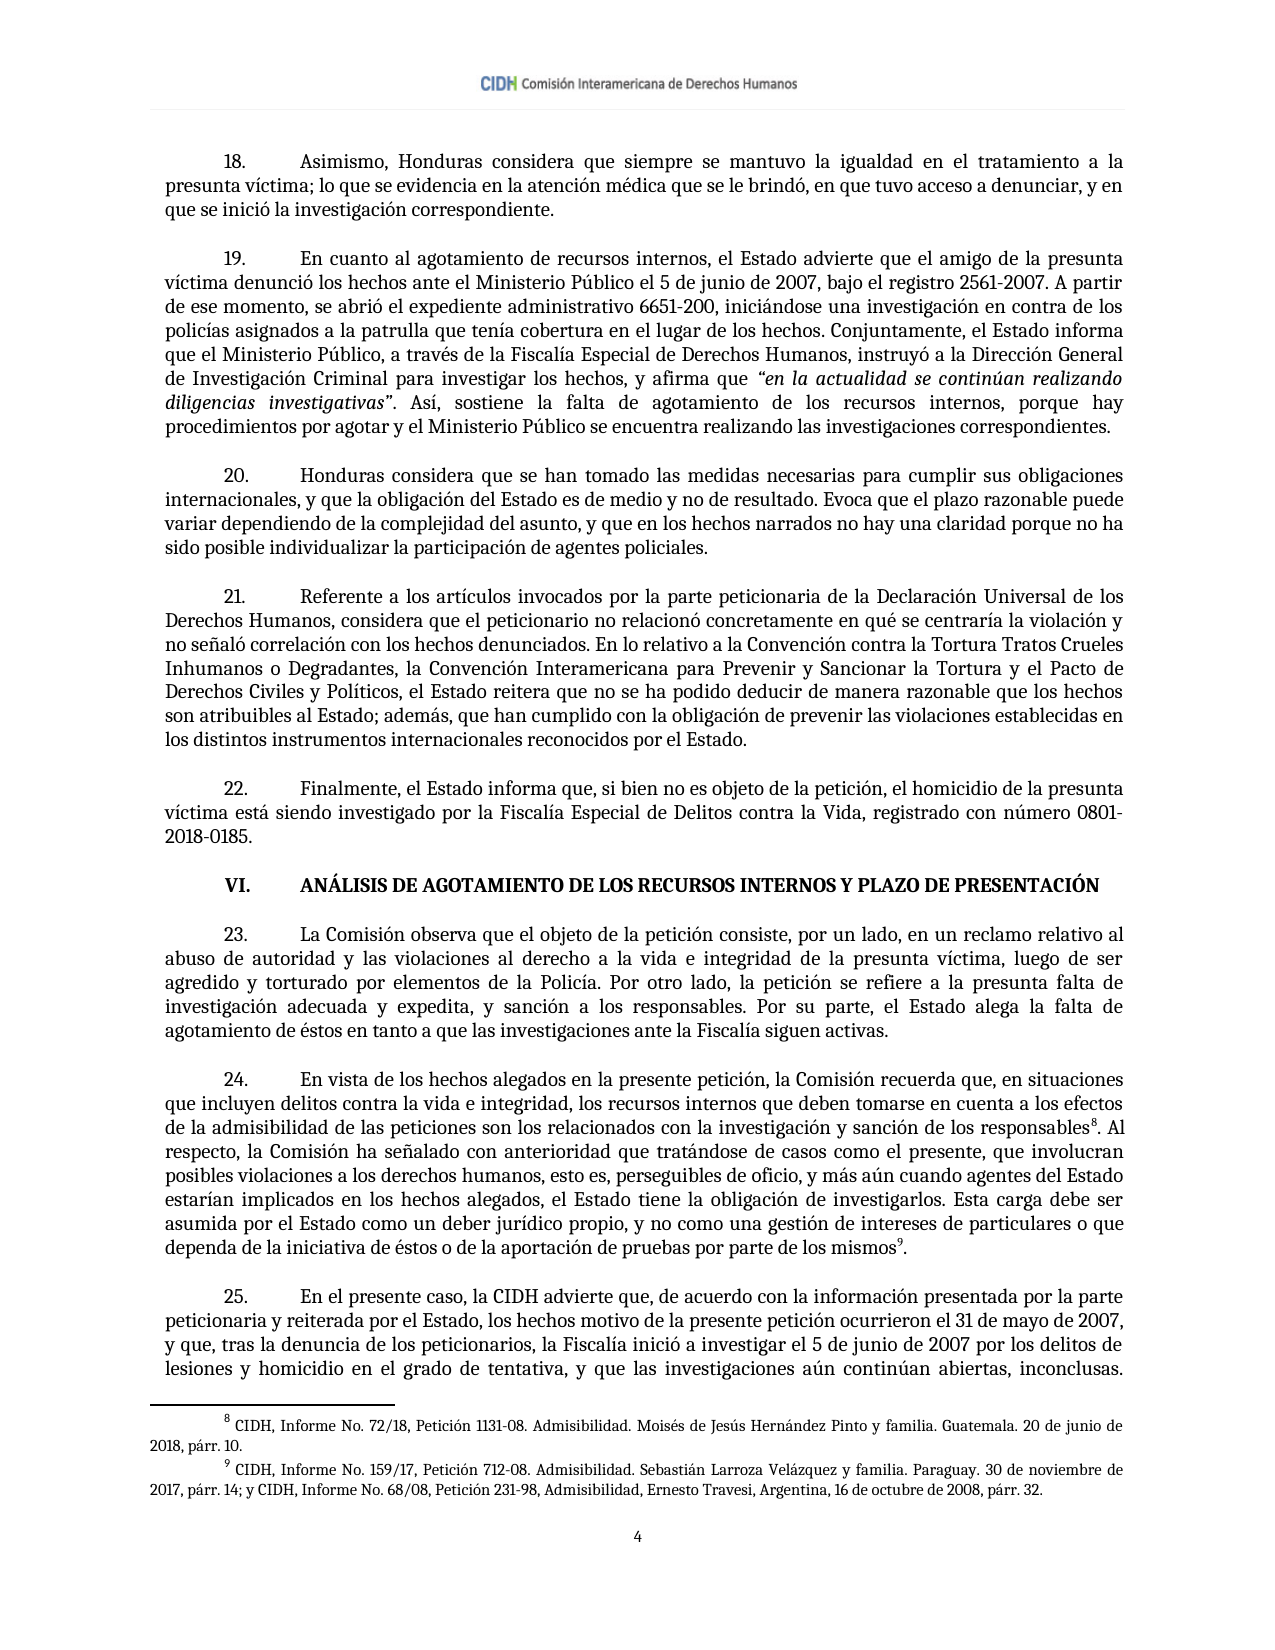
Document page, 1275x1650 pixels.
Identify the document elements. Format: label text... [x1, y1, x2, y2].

list Finalmente, el Estado informa que, si bien no es objeto de la petición, el homicidio de la presunta víctima está siendo investigado por la Fiscalía Especial de Delitos contra la Vida, registrado con número 0801-2018-0185. [165, 777, 1125, 849]
list Asimismo, Honduras considera que siempre se mantuvo la igualdad en el tratamiento a la presunta víctima; lo que se evidencia en la atención médica que se le brindó, en que tuvo acceso a denunciar, y en que se inició la investigación correspondiente. [165, 150, 1125, 222]
text VI. ANÁLISIS DE AGOTAMIENTO DE LOS RECURSOS INTERNOS Y PLAZO DE PRESENTACIÓN [150, 874, 1125, 898]
list En vista de los hechos alegados en la presente petición, la Comisión recuerda que, en situaciones que incluyen delitos contra la vida e integridad, los recursos internos que deben tomarse en cuenta a los efectos de la admisibilidad de las peticiones son los relacionados con la investigación y sanción de los responsables. Al respecto, la Comisión ha señalado con anterioridad que tratándose de casos como el presente, que involucran posibles violaciones a los derechos humanos, esto es, perseguibles de oficio, y más aún cuando agentes del Estado estarían implicados en los hechos alegados, el Estado tiene la obligación de investigarlos. Esta carga debe ser asumida por el Estado como un deber jurídico propio, y no como una gestión de intereses de particulares o que dependa de la iniciativa de éstos o de la aportación de pruebas por parte de los mismos. [165, 1068, 1125, 1259]
list Referente a los artículos invocados por la parte peticionaria de la Declaración Universal de los Derechos Humanos, considera que el peticionario no relacionó concretamente en qué se centraría la violación y no señaló correlación con los hechos denunciados. En lo relativo a la Convención contra la Tortura Tratos Crueles Inhumanos o Degradantes, la Convención Interamericana para Prevenir y Sancionar la Tortura y el Pacto de Derechos Civiles y Políticos, el Estado reitera que no se ha podido deducir de manera razonable que los hechos son atribuibles al Estado; además, que han cumplido con la obligación de prevenir las violaciones establecidas en los distintos instrumentos internacionales reconocidos por el Estado. [165, 584, 1125, 752]
list En cuanto al agotamiento de recursos internos, el Estado advierte que el amigo de la presunta víctima denunció los hechos ante el Ministerio Público el 5 de junio de 2007, bajo el registro 2561-2007. A partir de ese momento, se abrió el expediente administrativo 6651-200, iniciándose una investigación en contra de los policías asignados a la patrulla que tenía cobertura en el lugar de los hechos. Conjuntamente, el Estado informa que el Ministerio Público, a través de la Fiscalía Especial de Derechos Humanos, instruyó a la Dirección General de Investigación Criminal para investigar los hechos, y afirma que “en la actualidad se continúan realizando diligencias investigativas”. Así, sostiene la falta de agotamiento de los recursos internos, porque hay procedimientos por agotar y el Ministerio Público se encuentra realizando las investigaciones correspondientes. [165, 247, 1125, 438]
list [165, 1284, 1125, 1380]
list La Comisión observa que el objeto de la petición consiste, por un lado, en un reclamo relativo al abuso de autoridad y las violaciones al derecho a la vida e integridad de la presunta víctima, luego de ser agredido y torturado por elementos de la Policía. Por otro lado, la petición se refiere a la presunta falta de investigación adecuada y expedita, y sanción a los responsables. Por su parte, el Estado alega la falta de agotamiento de éstos en tanto a que las investigaciones ante la Fiscalía siguen activas. [165, 923, 1125, 1043]
picture [475, 75, 800, 93]
list Honduras considera que se han tomado las medidas necesarias para cumplir sus obligaciones internacionales, y que la obligación del Estado es de medio y no de resultado. Evoca que el plazo razonable puede variar dependiendo de la complejidad del asunto, y que en los hechos narrados no hay una claridad porque no ha sido posible individualizar la participación de agentes policiales. [165, 463, 1125, 559]
